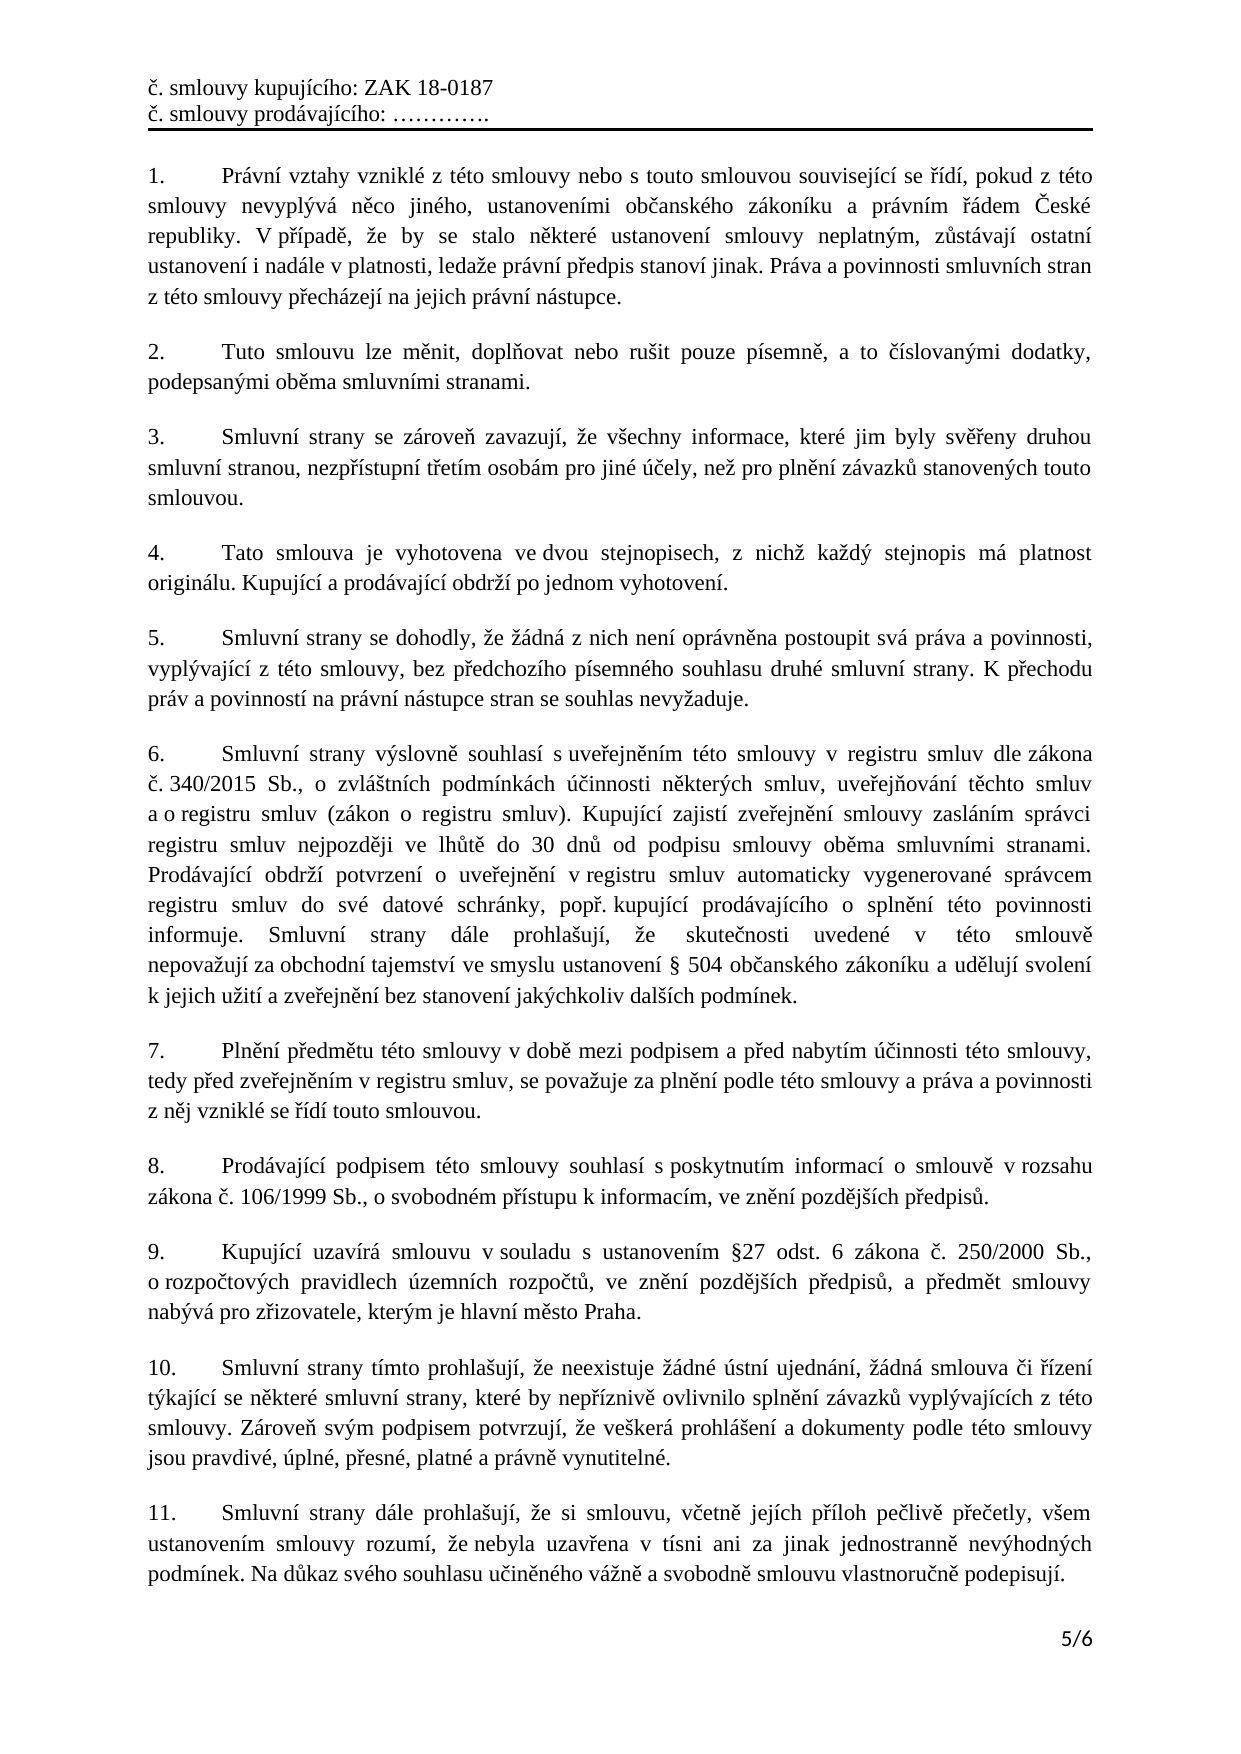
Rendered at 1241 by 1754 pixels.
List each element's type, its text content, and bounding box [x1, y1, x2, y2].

list Smluvní strany se zároveň zavazují, že všechny informace, které jim byly svěřeny druhou smluvní stranou, nezpřístupní třetím osobám pro jiné účely, než pro plnění závazků stanovených touto smlouvou. [148, 423, 1093, 510]
list Smluvní strany tímto prohlašují, že neexistuje žádné ústní ujednání, žádná smlouva či řízení týkající se některé smluvní strany, které by nepříznivě ovlivnilo splnění závazků vyplývajících z této smlouvy. Zároveň svým podpisem potvrzují, že veškerá prohlášení a dokumenty podle této smlouvy jsou pravdivé, úplné, přesné, platné a právně vynutitelné. [148, 1353, 1093, 1471]
list Právní vztahy vzniklé z této smlouvy nebo s touto smlouvou související se řídí, pokud z této smlouvy nevyplývá něco jiného, ustanoveními občanského zákoníku a právním řádem České republiky. V případě, že by se stalo některé ustanovení smlouvy neplatným, zůstávají ostatní ustanovení i nadále v platnosti, ledaže právní předpis stanoví jinak. Práva a povinnosti smluvních stran z této smlouvy přecházejí na jejich právní nástupce. [148, 162, 1093, 309]
list Smluvní strany se dohodly, že žádná z nich není oprávněna postoupit svá práva a povinnosti, vyplývající z této smlouvy, bez předchozího písemného souhlasu druhé smluvní strany. K přechodu práv a povinností na právní nástupce stran se souhlas nevyžaduje. [148, 624, 1093, 711]
list Tato smlouva je vyhotovena ve dvou stejnopisech, z nichž každý stejnopis má platnost originálu. Kupující a prodávající obdrží po jednom vyhotovení. [148, 539, 1093, 596]
list Tuto smlouvu lze měnit, doplňovat nebo rušit pouze písemně, a to číslovanými dodatky, podepsanými oběma smluvními stranami. [148, 338, 1093, 394]
list Smluvní strany dále prohlašují, že si smlouvu, včetně jejích příloh pečlivě přečetly, všem ustanovením smlouvy rozumí, že nebyla uzavřena v tísni ani za jinak jednostranně nevýhodných podmínek. Na důkaz svého souhlasu učiněného vážně a svobodně smlouvu vlastnoručně podepisují. [148, 1499, 1093, 1586]
list Kupující uzavírá smlouvu v souladu s ustanovením §27 odst. 6 zákona č. 250/2000 Sb., o rozpočtových pravidlech územních rozpočtů, ve znění pozdějších předpisů, a předmět smlouvy nabývá pro zřizovatele, kterým je hlavní město Praha. [148, 1238, 1093, 1325]
list Plnění předmětu této smlouvy v době mezi podpisem a před nabytím účinnosti této smlouvy, tedy před zveřejněním v registru smluv, se považuje za plnění podle této smlouvy a práva a povinnosti z něj vzniklé se řídí touto smlouvou. [148, 1037, 1093, 1124]
list Prodávající podpisem této smlouvy souhlasí s poskytnutím informací o smlouvě v rozsahu zákona č. 106/1999 Sb., o svobodném přístupu k informacím, ve znění pozdějších předpisů. [148, 1152, 1093, 1209]
list Smluvní strany výslovně souhlasí s uveřejněním této smlouvy v registru smluv dle zákona č. 340/2015 Sb., o zvláštních podmínkách účinnosti některých smluv, uveřejňování těchto smluv a o registru smluv (zákon o registru smluv). Kupující zajistí zveřejnění smlouvy zasláním správci registru smluv nejpozději ve lhůtě do 30 dnů od podpisu smlouvy oběma smluvními stranami. Prodávající obdrží potvrzení o uveřejnění v registru smluv automaticky vygenerované správcem registru smluv do své datové schránky, popř. kupující prodávajícího o splnění této povinnosti informuje. Smluvní strany dále prohlašují, že skutečnosti uvedené v této smlouvě nepovažují za obchodní tajemství ve smyslu ustanovení § 504 občanského zákoníku a udělují svolení k jejich užití a zveřejnění bez stanovení jakýchkoliv dalších podmínek. [148, 740, 1093, 1008]
